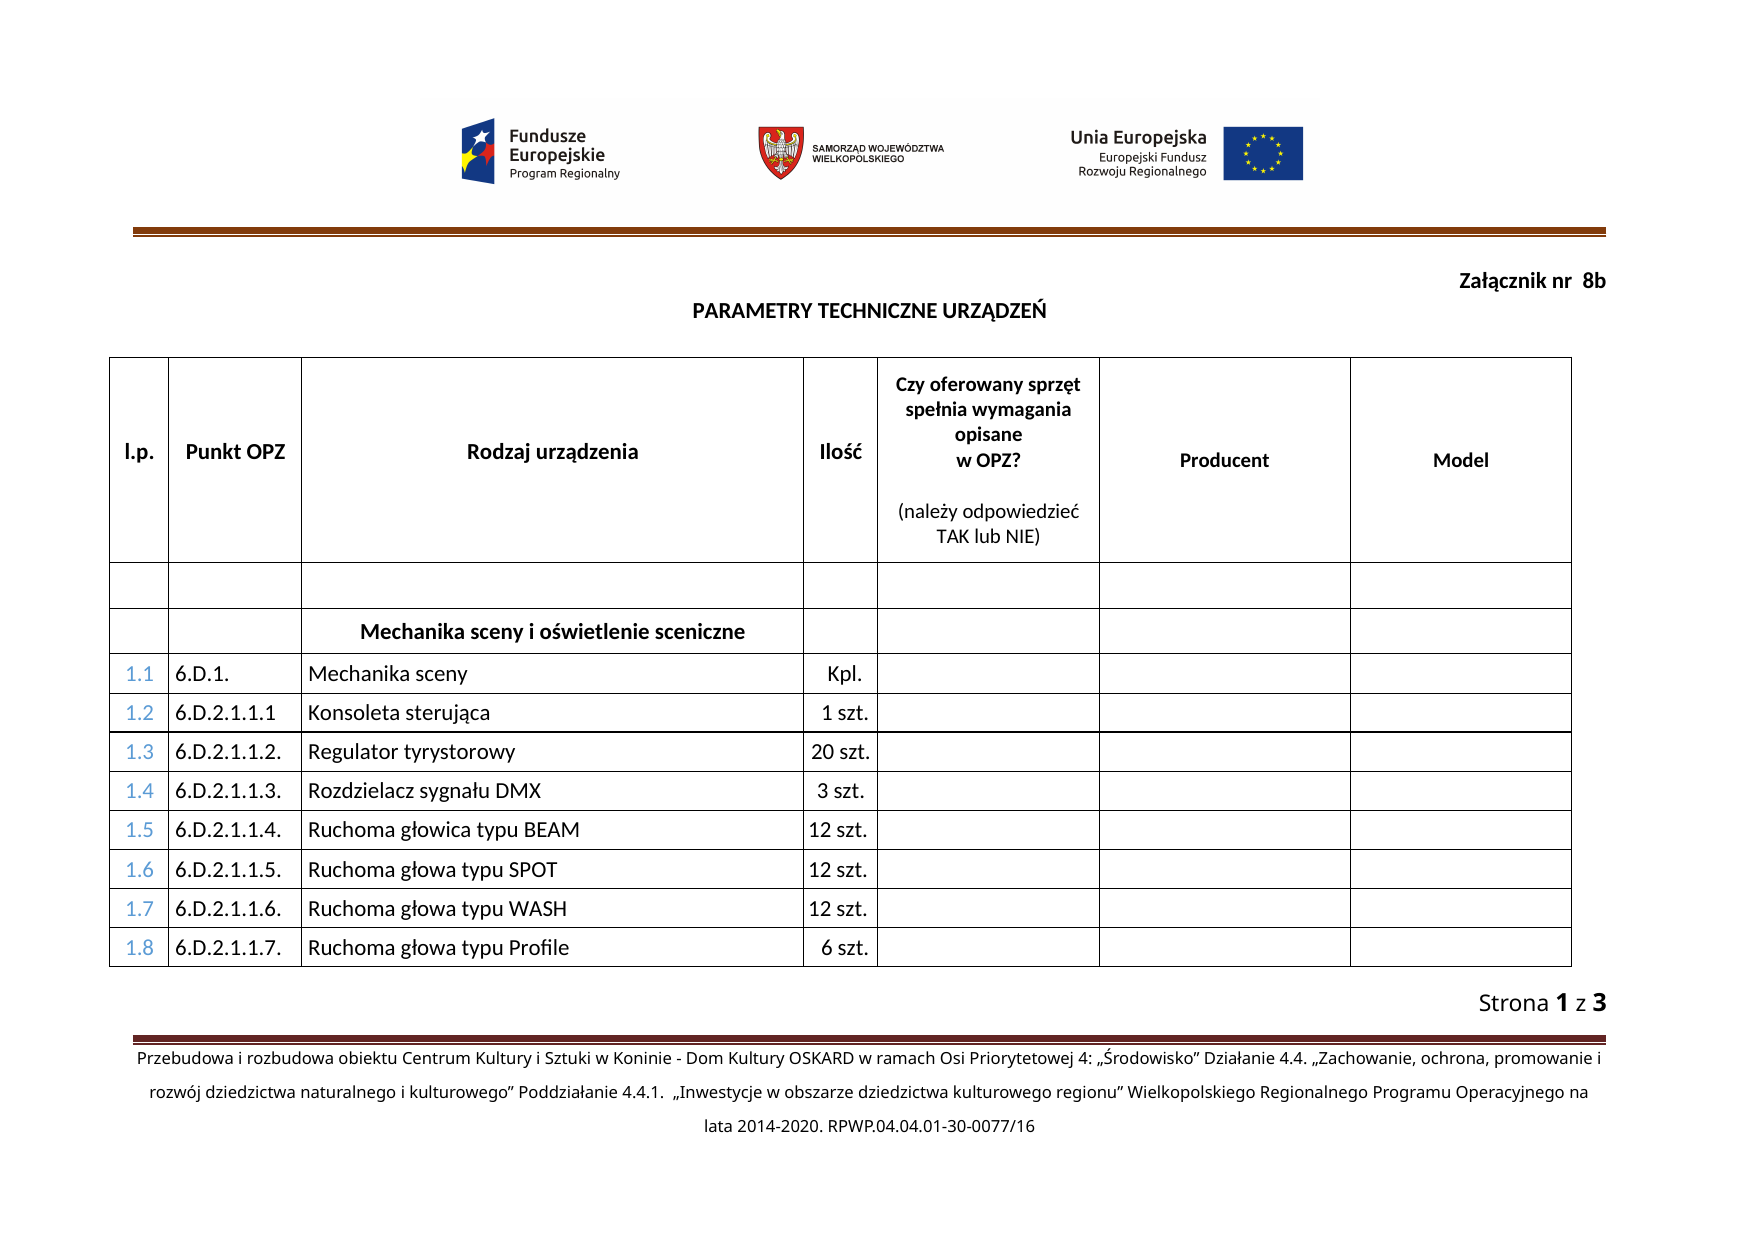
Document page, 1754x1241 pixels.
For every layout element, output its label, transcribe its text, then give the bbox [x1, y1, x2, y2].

table_cell 1.2 [110, 694, 168, 731]
table_cell 3 szt. [804, 772, 877, 809]
table_header Producent [1100, 358, 1350, 562]
table_cell 1.7 [110, 889, 168, 927]
picture [419, 98, 1320, 226]
table_cell [1351, 733, 1571, 771]
table_cell [1100, 733, 1350, 771]
table_cell [1351, 694, 1571, 731]
table_cell 6.D.2.1.1.1 [169, 694, 301, 731]
table_cell 1.4 [110, 772, 168, 809]
table_cell [878, 889, 1099, 927]
table_cell 1.6 [110, 850, 168, 888]
table_cell Regulator tyrystorowy [302, 733, 803, 771]
table_cell [1100, 928, 1350, 966]
table_header Ilość [804, 358, 877, 562]
table_cell 6.D.2.1.1.6. [169, 889, 301, 927]
table_cell 1.8 [110, 928, 168, 966]
table_cell 6.D.2.1.1.3. [169, 772, 301, 809]
table_cell [878, 609, 1099, 653]
table_cell 1.3 [110, 733, 168, 771]
table_cell [302, 563, 803, 608]
table_cell [878, 928, 1099, 966]
table_header Rodzaj urządzenia [302, 358, 803, 562]
table_cell [878, 811, 1099, 849]
table_cell [1351, 928, 1571, 966]
table_cell 1 szt. [804, 694, 877, 731]
table_cell 12 szt. [804, 889, 877, 927]
table_cell 12 szt. [804, 811, 877, 849]
table_cell [1100, 609, 1350, 653]
table_cell [804, 609, 877, 653]
table_cell 1.1 [110, 654, 168, 692]
table_cell Ruchoma głowa typu SPOT [302, 850, 803, 888]
table_cell [878, 654, 1099, 692]
table_cell [1100, 772, 1350, 809]
table_cell [1100, 811, 1350, 849]
table_cell 6.D.2.1.1.5. [169, 850, 301, 888]
table_cell [878, 563, 1099, 608]
table_cell [110, 563, 168, 608]
table_cell [1100, 694, 1350, 731]
table_cell Ruchoma głowica typu BEAM [302, 811, 803, 849]
table_cell Rozdzielacz sygnału DMX [302, 772, 803, 809]
table_cell 6.D.1. [169, 654, 301, 692]
table_cell [1100, 654, 1350, 692]
table_cell [110, 609, 168, 653]
table_cell [1100, 850, 1350, 888]
table_cell 6.D.2.1.1.4. [169, 811, 301, 849]
table_cell [169, 609, 301, 653]
table_cell [804, 563, 877, 608]
table_cell Konsoleta sterująca [302, 694, 803, 731]
table_cell [1351, 889, 1571, 927]
table_cell [1351, 563, 1571, 608]
table_cell [1351, 811, 1571, 849]
table_cell [878, 772, 1099, 809]
table_header Czy oferowany sprzęt spełnia wymagania opisane w OPZ? (należy odpowiedzieć TAK lub NIE) [878, 358, 1099, 562]
table_cell [1351, 609, 1571, 653]
table_cell [1351, 850, 1571, 888]
table_cell Mechanika sceny i oświetlenie sceniczne [302, 609, 803, 653]
table_cell 6 szt. [804, 928, 877, 966]
table_cell [1351, 772, 1571, 809]
table_header l.p. [110, 358, 168, 562]
table_cell Mechanika sceny [302, 654, 803, 692]
table_cell Ruchoma głowa typu WASH [302, 889, 803, 927]
table_cell 20 szt. [804, 733, 877, 771]
table_cell [1100, 563, 1350, 608]
table_cell Ruchoma głowa typu Profile [302, 928, 803, 966]
table_cell 6.D.2.1.1.2. [169, 733, 301, 771]
table_cell [1351, 654, 1571, 692]
table_header Punkt OPZ [169, 358, 301, 562]
table_cell [878, 850, 1099, 888]
table_cell 6.D.2.1.1.7. [169, 928, 301, 966]
table_cell [1100, 889, 1350, 927]
table_cell 1.5 [110, 811, 168, 849]
table_header Model [1351, 358, 1571, 562]
table_cell [878, 733, 1099, 771]
table_cell Kpl. [804, 654, 877, 692]
table_cell [169, 563, 301, 608]
table_cell 12 szt. [804, 850, 877, 888]
table_cell [878, 694, 1099, 731]
